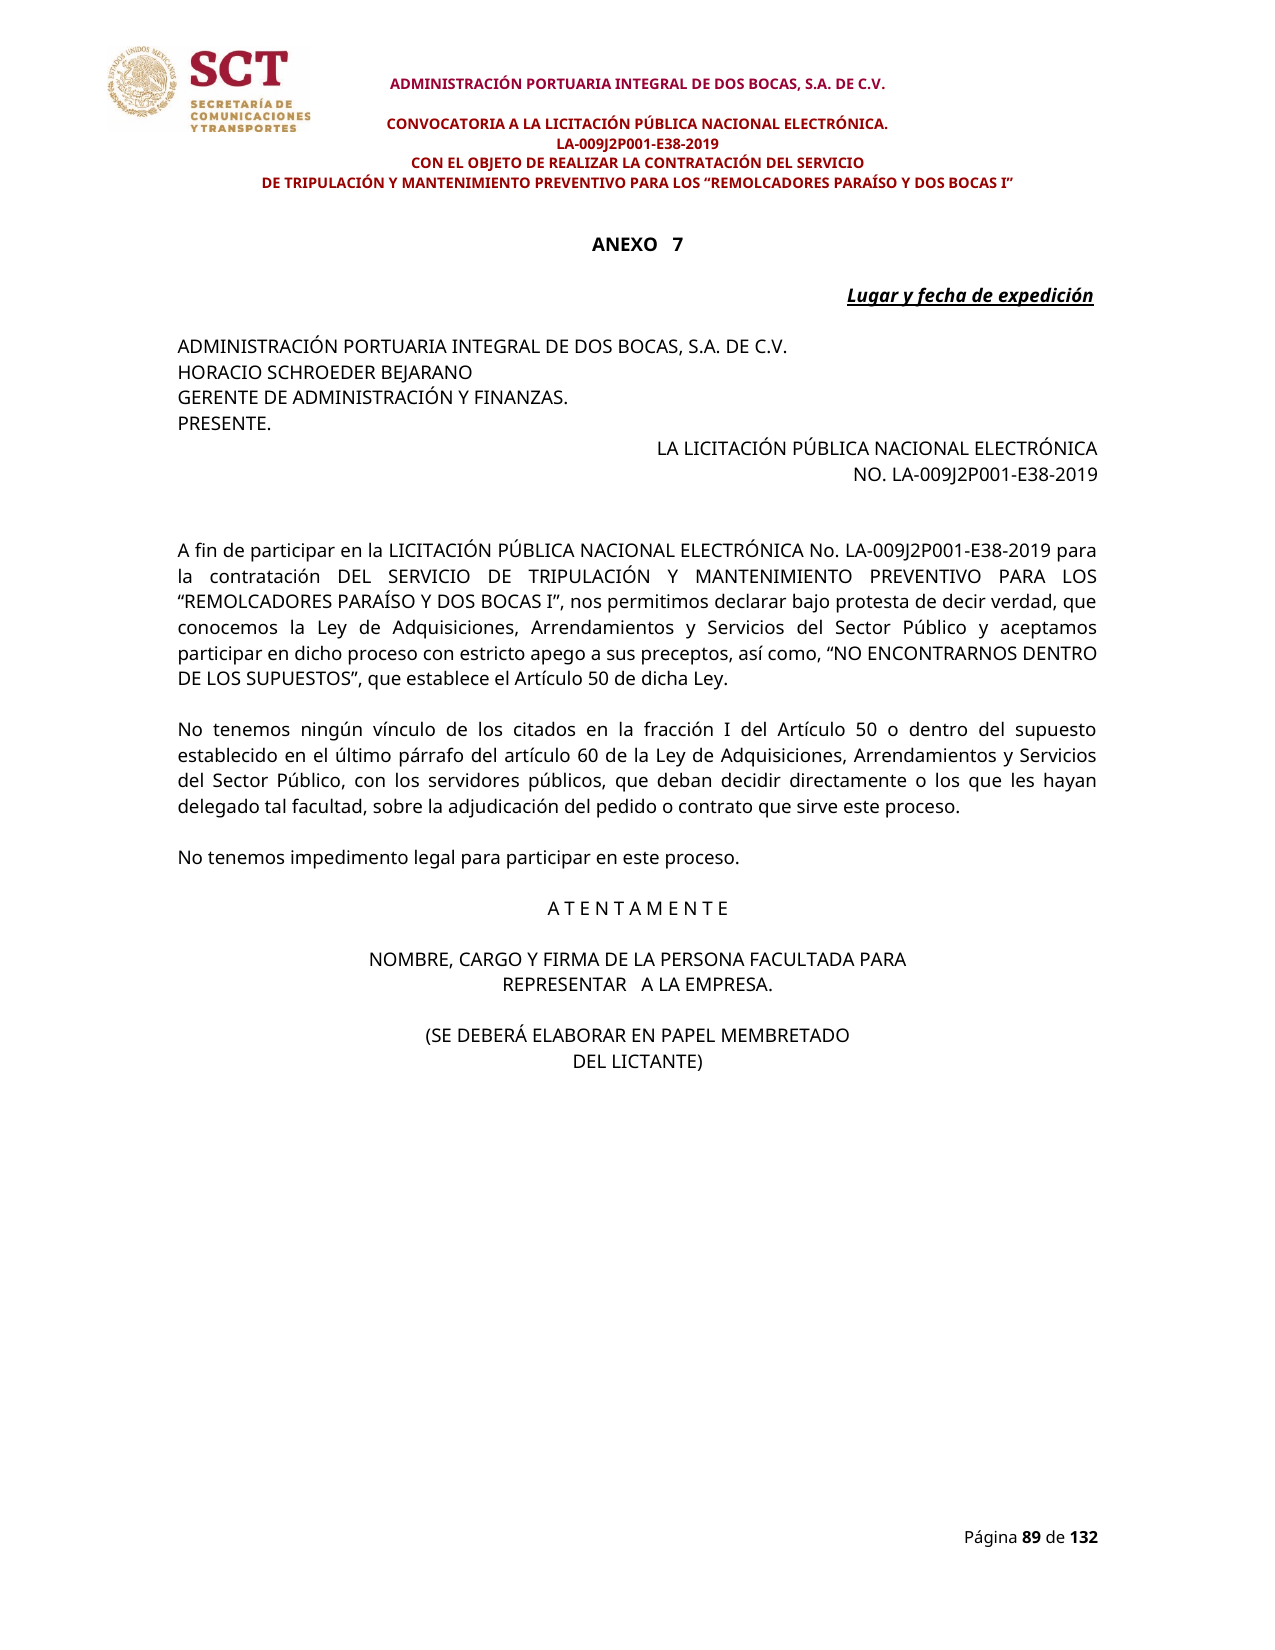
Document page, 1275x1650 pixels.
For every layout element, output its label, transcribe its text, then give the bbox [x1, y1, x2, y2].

text REPRESENTAR A LA EMPRESA. [177, 972, 1098, 997]
text No tenemos ningún vínculo de los citados en la fracción I del Artículo 50 o dentro del supuesto establecido en el último párrafo del artículo 60 de la Ley de Adquisiciones, Arrendamientos y Servicios del Sector Público, con los servidores públicos, que deban decidir directamente o los que les hayan delegado tal facultad, sobre la adjudicación del pedido o contrato que sirve este proceso. [177, 716, 1098, 818]
text ANEXO 7 [177, 231, 1098, 257]
picture [107, 46, 311, 132]
text No tenemos impedimento legal para participar en este proceso. [177, 844, 1098, 869]
text DEL LICTANTE) [177, 1048, 1098, 1074]
text NO. LA-009J2P001-E38-2019 [177, 461, 1098, 487]
text ADMINISTRACIÓN PORTUARIA INTEGRAL DE DOS BOCAS, S.A. DE C.V. [177, 333, 1098, 359]
text A fin de participar en la LICITACIÓN PÚBLICA NACIONAL ELECTRÓNICA No. LA-009J2P001-E38-2019 para la contratación DEL SERVICIO DE TRIPULACIÓN Y MANTENIMIENTO PREVENTIVO PARA LOS “REMOLCADORES PARAÍSO Y DOS BOCAS I”, nos permitimos declarar bajo protesta de decir verdad, que conocemos la Ley de Adquisiciones, Arrendamientos y Servicios del Sector Público y aceptamos participar en dicho proceso con estricto apego a sus preceptos, así como, “NO ENCONTRARNOS DENTRO DE LOS SUPUESTOS”, que establece el Artículo 50 de dicha Ley. [177, 538, 1098, 691]
text LA LICITACIÓN PÚBLICA NACIONAL ELECTRÓNICA [177, 436, 1098, 461]
text (SE DEBERÁ ELABORAR EN PAPEL MEMBRETADO [177, 1023, 1098, 1048]
text PRESENTE. [177, 410, 1098, 436]
text Lugar y fecha de expedición [177, 282, 1095, 308]
text GERENTE DE ADMINISTRACIÓN Y FINANZAS. [177, 384, 1098, 410]
text HORACIO SCHROEDER BEJARANO [177, 359, 1098, 384]
text NOMBRE, CARGO Y FIRMA DE LA PERSONA FACULTADA PARA [177, 946, 1098, 972]
text A T E N T A M E N T E [177, 895, 1098, 921]
